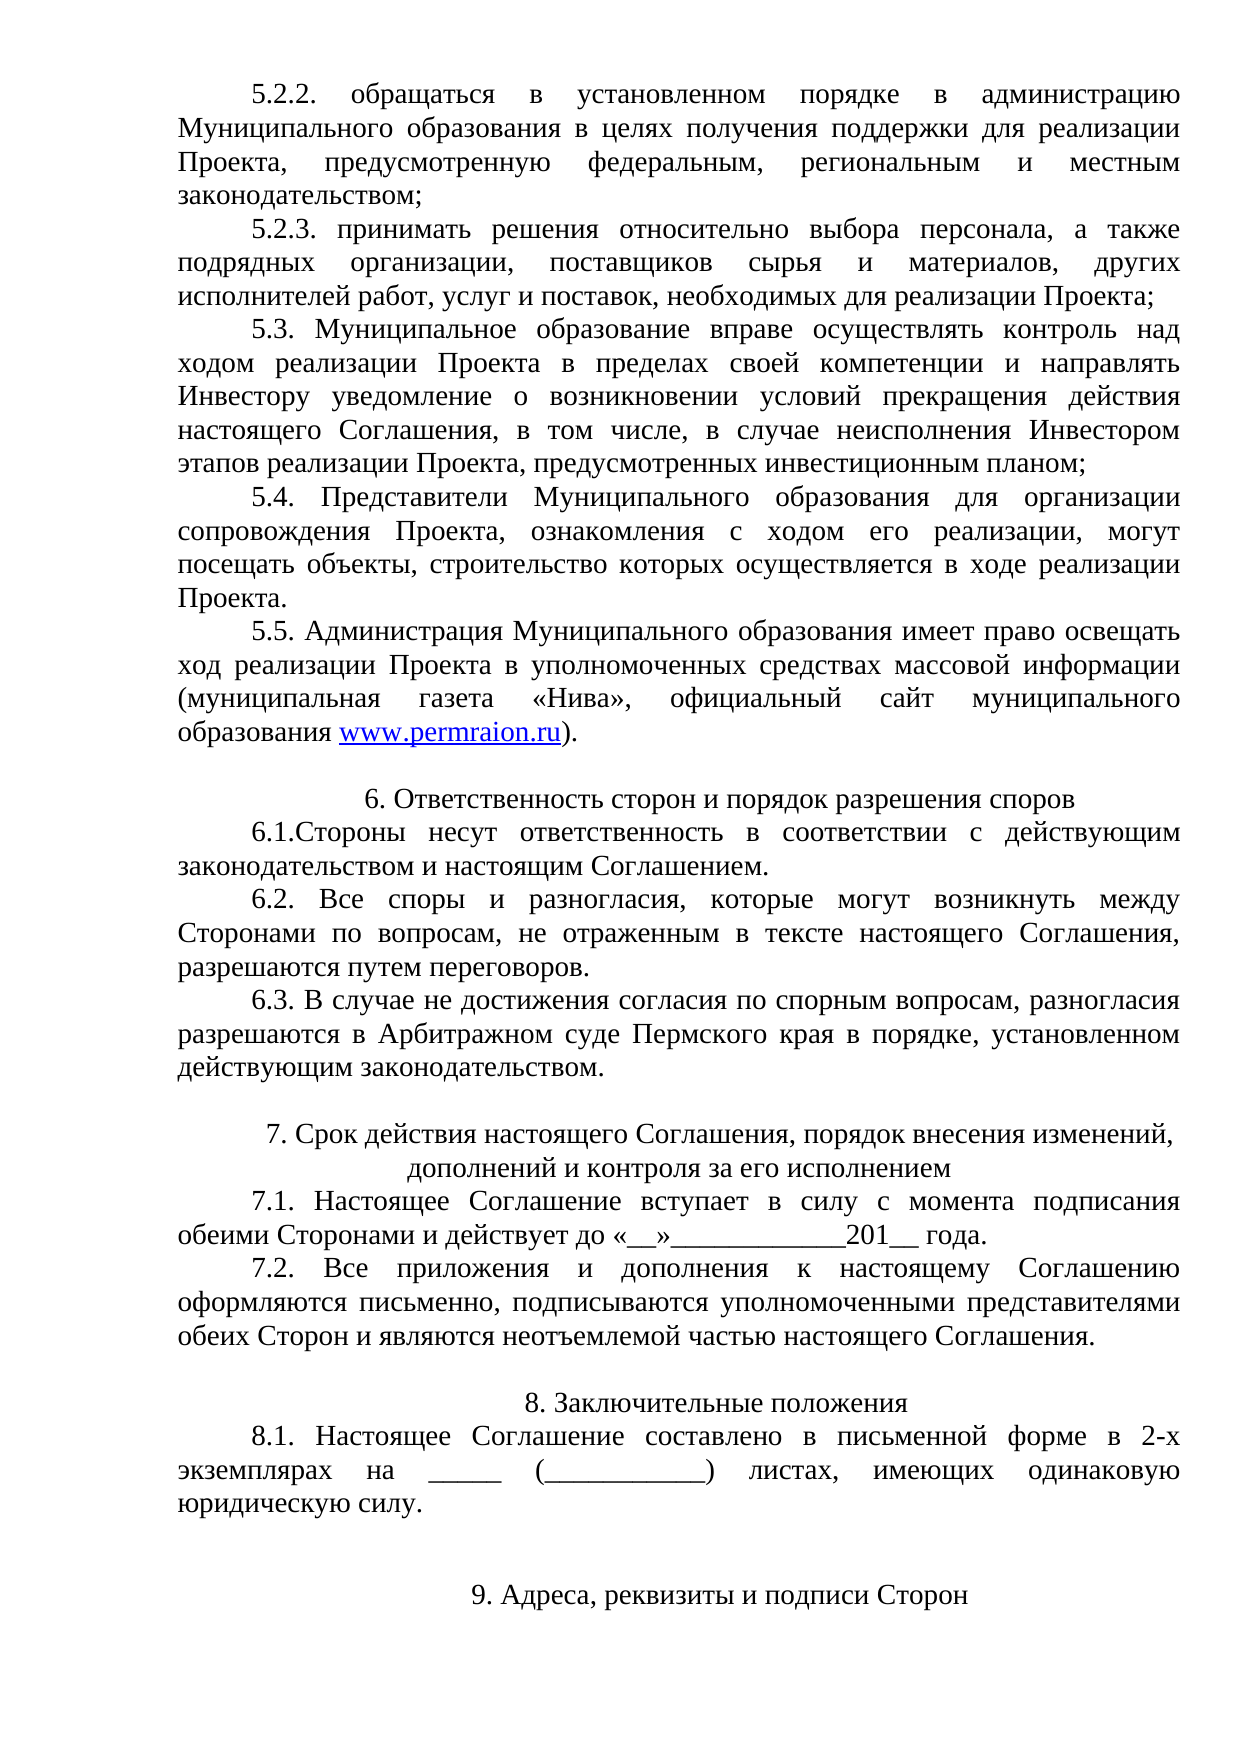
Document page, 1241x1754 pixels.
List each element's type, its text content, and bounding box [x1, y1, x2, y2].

text 6.2. Все споры и разногласия, которые могут возникнуть между Сторонами по вопросам, не отраженным в тексте настоящего Соглашения, разрешаются путем переговоров. [177, 882, 1181, 982]
text 5.4. Представители Муниципального образования для организации сопровождения Проекта, ознакомления с ходом его реализации, могут посещать объекты, строительство которых осуществляется в ходе реализации Проекта. [177, 479, 1181, 613]
text 7. Срок действия настоящего Соглашения, порядок внесения изменений, дополнений и контроля за его исполнением [177, 1116, 1181, 1183]
text 7.1. Настоящее Соглашение вступает в силу с момента подписания обеими Сторонами и действует до «__»____________201__ года. [177, 1183, 1181, 1251]
text 5.2.2. обращаться в установленном порядке в администрацию Муниципального образования в целях получения поддержки для реализации Проекта, предусмотренную федеральным, региональным и местным законодательством; [177, 77, 1181, 211]
text 6.3. В случае не достижения согласия по спорным вопросам, разногласия разрешаются в Арбитражном суде Пермского края в порядке, установленном действующим законодательством. [177, 982, 1181, 1083]
text 6.1.Стороны несут ответственность в соответствии с действующим законодательством и настоящим Соглашением. [177, 814, 1181, 882]
text 6. Ответственность сторон и порядок разрешения споров [177, 781, 1181, 814]
text 5.3. Муниципальное образование вправе осуществлять контроль над ходом реализации Проекта в пределах своей компетенции и направлять Инвестору уведомление о возникновении условий прекращения действия настоящего Соглашения, в том числе, в случае неисполнения Инвестором этапов реализации Проекта, предусмотренных инвестиционным планом; [177, 311, 1181, 479]
text 8. Заключительные положения [177, 1385, 1181, 1418]
text 5.5. Администрация Муниципального образования имеет право освещать ход реализации Проекта в уполномоченных средствах массовой информации (муниципальная газета «Нива», официальный сайт муниципального образования www.permraion.ru). [177, 613, 1181, 747]
text 7.2. Все приложения и дополнения к настоящему Соглашению оформляются письменно, подписываются уполномоченными представителями обеих Сторон и являются неотъемлемой частью настоящего Соглашения. [177, 1251, 1181, 1351]
text 9. Адреса, реквизиты и подписи Сторон [177, 1577, 1181, 1611]
text 5.2.3. принимать решения относительно выбора персонала, а также подрядных организации, поставщиков сырья и материалов, других исполнителей работ, услуг и поставок, необходимых для реализации Проекта; [177, 211, 1181, 311]
text 8.1. Настоящее Соглашение составлено в письменной форме в 2-х экземплярах на _____ (___________) листах, имеющих одинаковую юридическую силу. [177, 1418, 1181, 1519]
